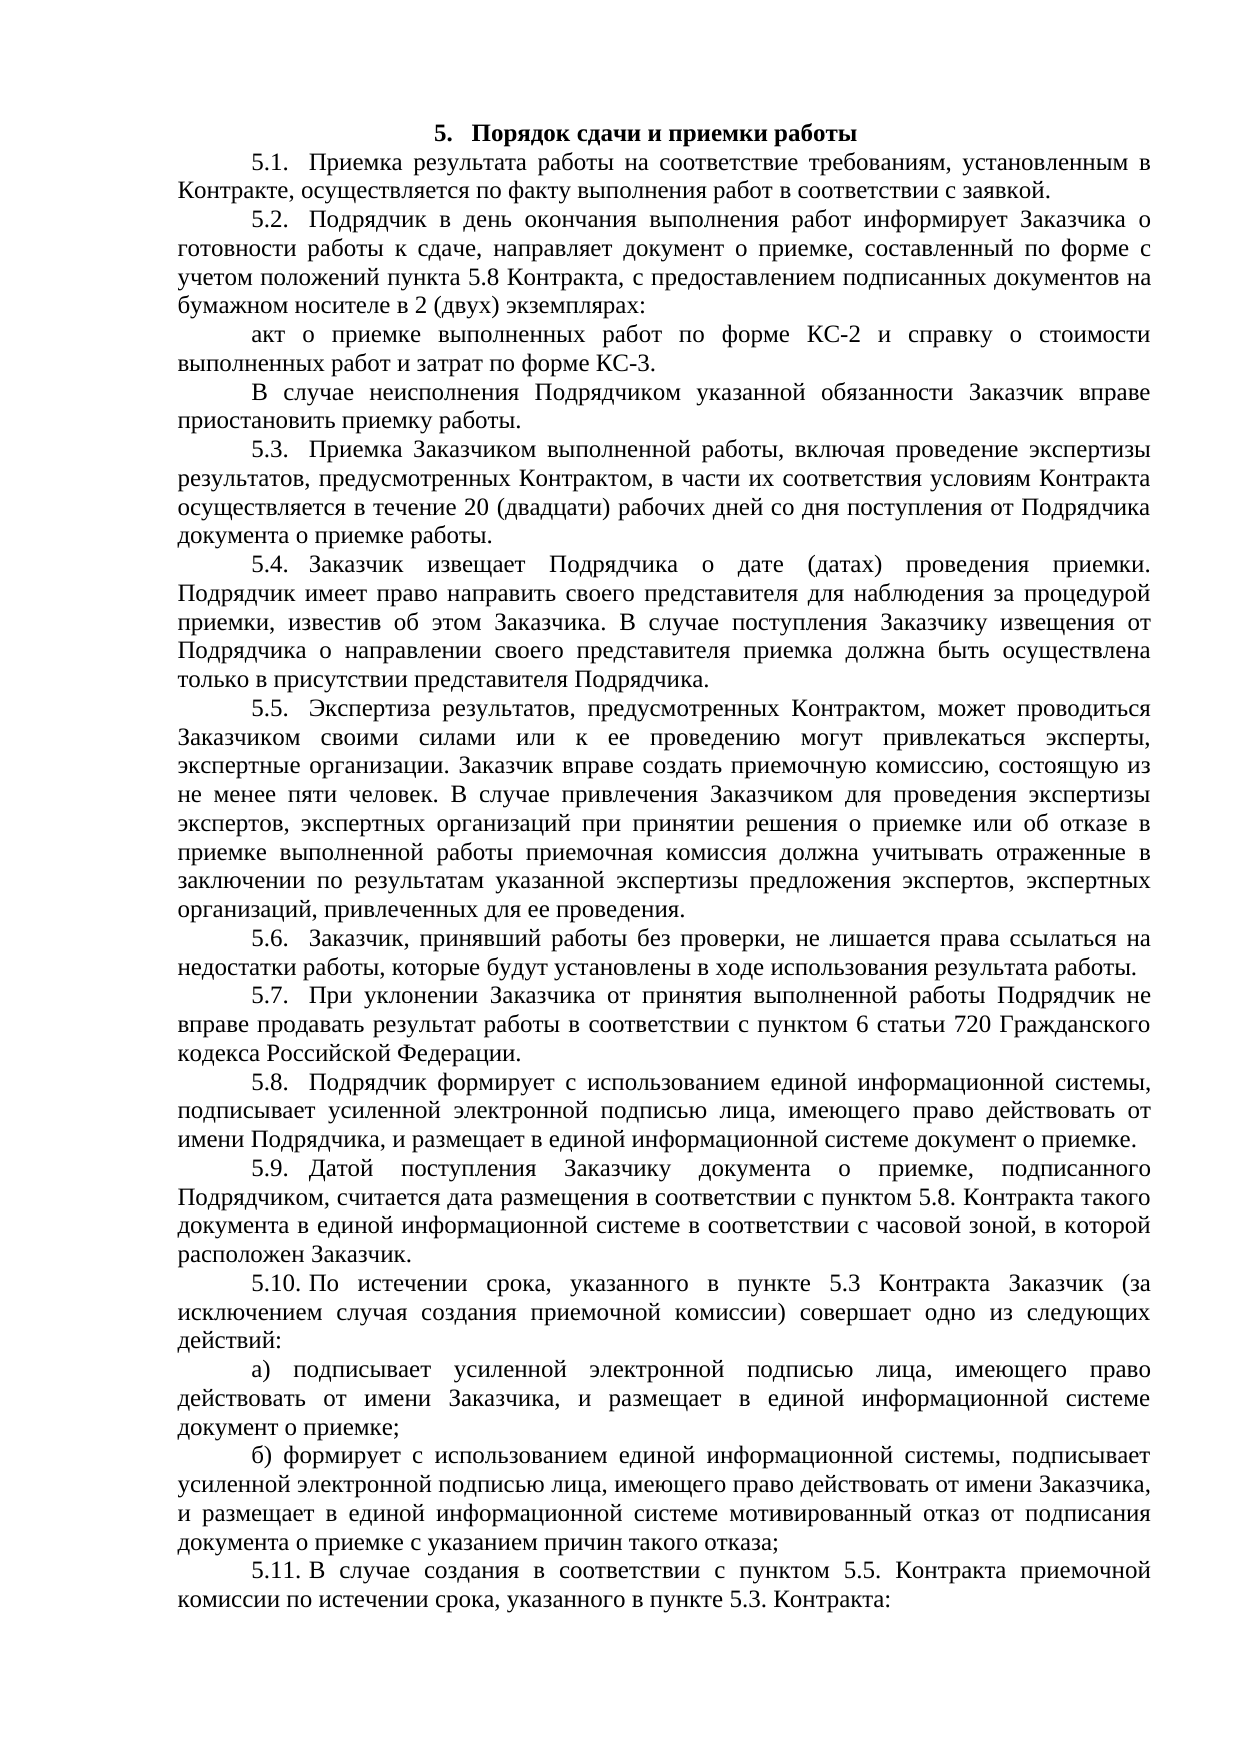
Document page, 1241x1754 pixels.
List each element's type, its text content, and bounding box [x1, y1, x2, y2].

text 5.3. Приемка Заказчиком выполненной работы, включая проведение экспертизы результатов, предусмотренных Контрактом, в части их соответствия условиям Контракта осуществляется в течение 20 (двадцати) рабочих дней со дня поступления от Подрядчика документа о приемке работы. [177, 434, 1152, 549]
text 5.11. В случае создания в соответствии с пунктом 5.5. Контракта приемочной комиссии по истечении срока, указанного в пункте 5.3. Контракта: [177, 1556, 1152, 1613]
text акт о приемке выполненных работ по форме КС-2 и справку о стоимости выполненных работ и затрат по форме КС-3. [177, 319, 1152, 377]
text а) подписывает усиленной электронной подписью лица, имеющего право действовать от имени Заказчика, и размещает в единой информационной системе документ о приемке; [177, 1354, 1152, 1441]
text 5.7. При уклонении Заказчика от принятия выполненной работы Подрядчик не вправе продавать результат работы в соответствии с пунктом 6 статьи 720 Гражданского кодекса Российской Федерации. [177, 981, 1152, 1067]
text б) формирует с использованием единой информационной системы, подписывает усиленной электронной подписью лица, имеющего право действовать от имени Заказчика, и размещает в единой информационной системе мотивированный отказ от подписания документа о приемке с указанием причин такого отказа; [177, 1441, 1152, 1556]
text В случае неисполнения Подрядчиком указанной обязанности Заказчик вправе приостановить приемку работы. [177, 377, 1152, 434]
list Порядок сдачи и приемки работы [140, 118, 1152, 147]
text 5.2. Подрядчик в день окончания выполнения работ информирует Заказчика о готовности работы к сдаче, направляет документ о приемке, составленный по форме с учетом положений пункта 5.8 Контракта, с предоставлением подписанных документов на бумажном носителе в 2 (двух) экземплярах: [177, 204, 1152, 319]
text 5.4. Заказчик извещает Подрядчика о дате (датах) проведения приемки. Подрядчик имеет право направить своего представителя для наблюдения за процедурой приемки, известив об этом Заказчика. В случае поступления Заказчику извещения от Подрядчика о направлении своего представителя приемка должна быть осуществлена только в присутствии представителя Подрядчика. [177, 549, 1152, 693]
text 5.8. Подрядчик формирует с использованием единой информационной системы, подписывает усиленной электронной подписью лица, имеющего право действовать от имени Подрядчика, и размещает в единой информационной системе документ о приемке. [177, 1067, 1152, 1153]
text 5.9. Датой поступления Заказчику документа о приемке, подписанного Подрядчиком, считается дата размещения в соответствии с пунктом 5.8. Контракта такого документа в единой информационной системе в соответствии с часовой зоной, в которой расположен Заказчик. [177, 1153, 1152, 1268]
text 5.6. Заказчик, принявший работы без проверки, не лишается права ссылаться на недостатки работы, которые будут установлены в ходе использования результата работы. [177, 923, 1152, 981]
text 5.10. По истечении срока, указанного в пункте 5.3 Контракта Заказчик (за исключением случая создания приемочной комиссии) совершает одно из следующих действий: [177, 1268, 1152, 1354]
text 5.1. Приемка результата работы на соответствие требованиям, установленным в Контракте, осуществляется по факту выполнения работ в соответствии с заявкой. [177, 147, 1152, 204]
text 5.5. Экспертиза результатов, предусмотренных Контрактом, может проводиться Заказчиком своими силами или к ее проведению могут привлекаться эксперты, экспертные организации. Заказчик вправе создать приемочную комиссию, состоящую из не менее пяти человек. В случае привлечения Заказчиком для проведения экспертизы экспертов, экспертных организаций при принятии решения о приемке или об отказе в приемке выполненной работы приемочная комиссия должна учитывать отраженные в заключении по результатам указанной экспертизы предложения экспертов, экспертных организаций, привлеченных для ее проведения. [177, 693, 1152, 923]
